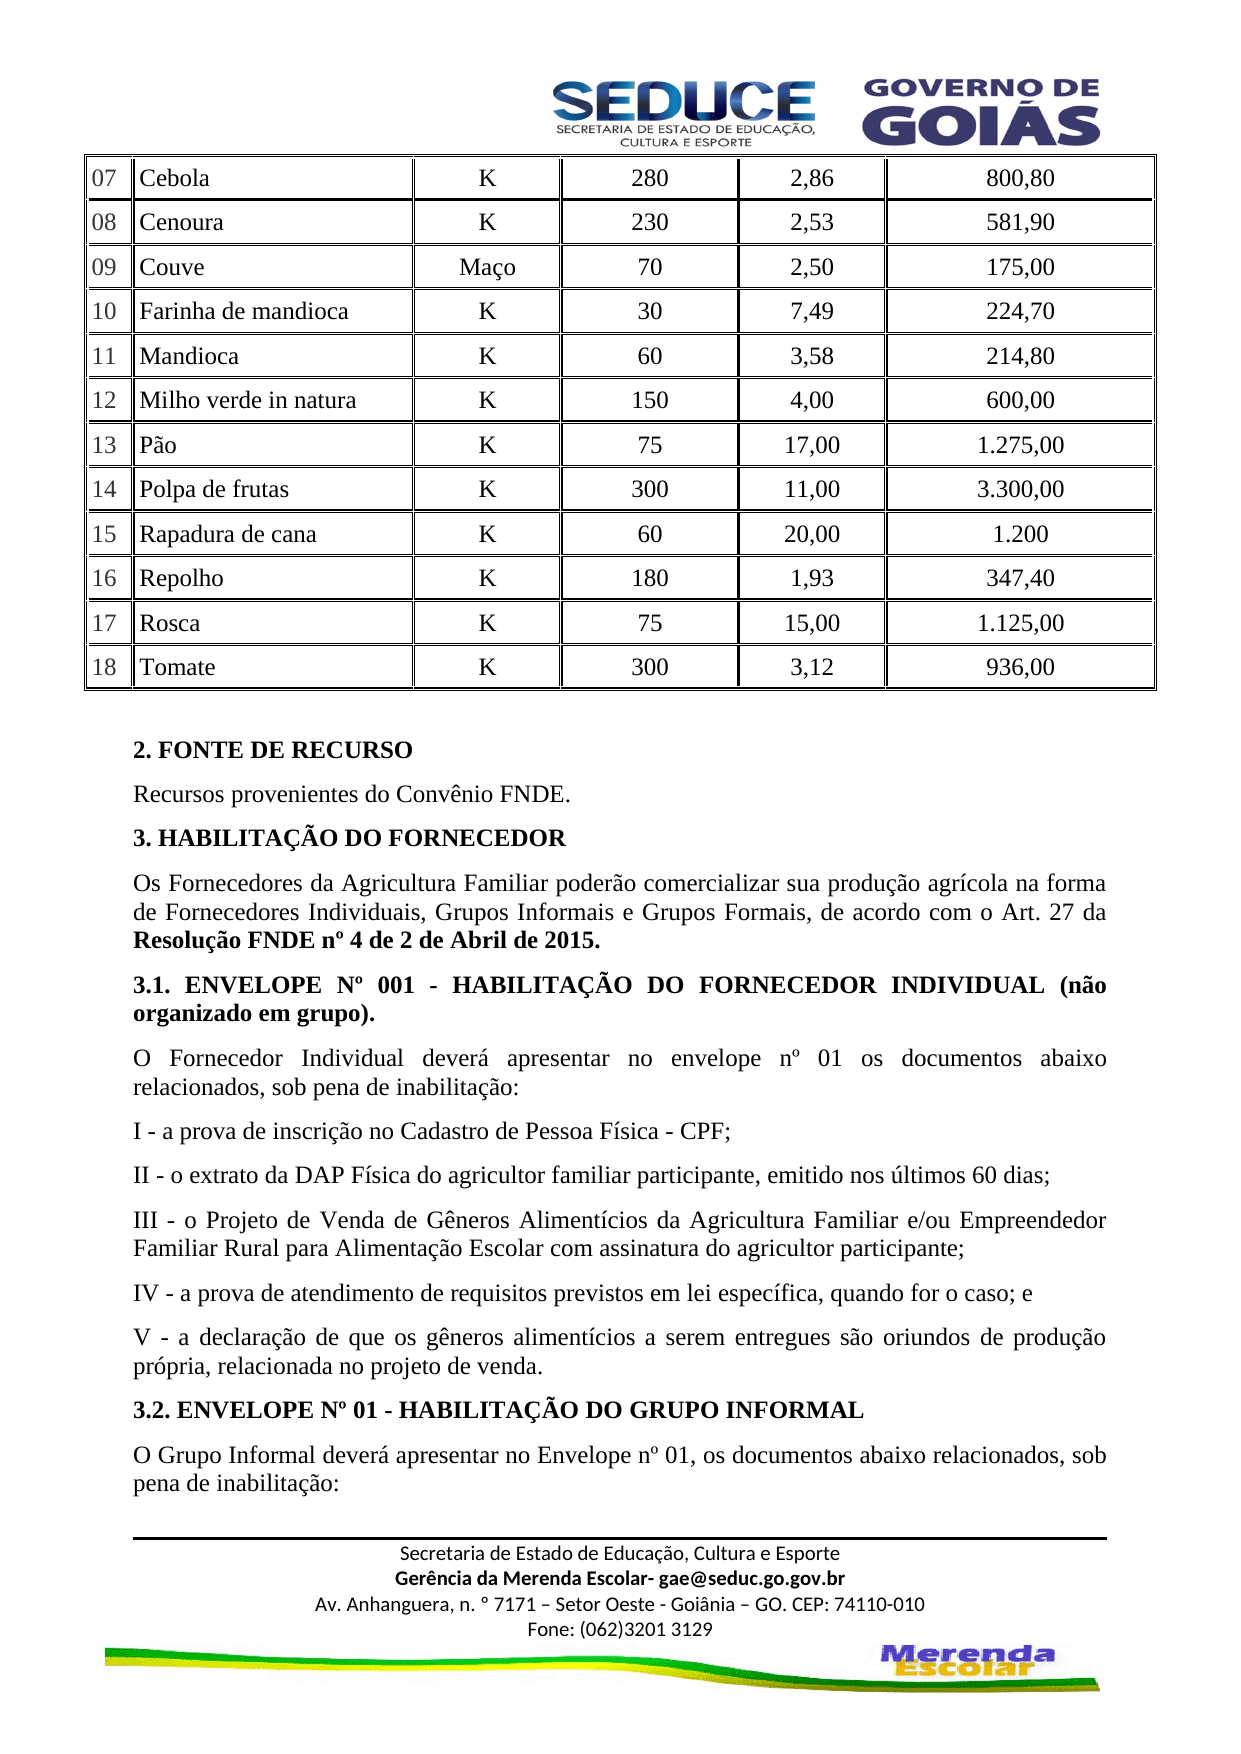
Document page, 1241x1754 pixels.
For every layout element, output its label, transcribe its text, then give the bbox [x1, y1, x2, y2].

table_cell 15,00 [740, 602, 884, 643]
table_cell 60 [563, 335, 737, 376]
table_cell 11,00 [740, 468, 884, 509]
table_cell 70 [563, 246, 737, 287]
table_cell 17,00 [740, 424, 884, 465]
table_cell Rosca [135, 602, 412, 643]
table_cell K [415, 335, 559, 376]
picture [552, 73, 1108, 154]
table_cell 12 [85, 376, 133, 420]
text I - a prova de inscrição no Cadastro de Pessoa Física - CPF; [133, 1116, 1107, 1145]
table_cell Milho verde in natura [135, 379, 412, 420]
table_cell 180 [563, 557, 737, 598]
table_cell K [414, 155, 561, 198]
table_cell K [415, 379, 559, 420]
table_cell 30 [563, 290, 737, 331]
table_cell 214,80 [888, 331, 1154, 376]
table_cell 15 [87, 509, 131, 554]
text V - a declaração de que os gêneros alimentícios a serem entregues são oriundos de produção própria, relacionada no projeto de venda. [133, 1322, 1107, 1380]
text 3.1. ENVELOPE Nº 001 - HABILITAÇÃO DO FORNECEDOR INDIVIDUAL (não organizado em grupo). [133, 970, 1107, 1027]
table_cell Cebola [133, 157, 413, 198]
table_cell Polpa de frutas [135, 468, 412, 509]
table_cell 3,58 [740, 335, 884, 376]
table_cell 2,50 [740, 246, 884, 287]
table_cell 14 [85, 465, 133, 509]
text III - o Projeto de Venda de Gêneros Alimentícios da Agricultura Familiar e/ou Empreendedor Familiar Rural para Alimentação Escolar com assinatura do agricultor participante; [133, 1205, 1107, 1262]
table_cell 600,00 [886, 376, 1155, 420]
table_cell Rapadura de cana [135, 513, 412, 554]
table_cell Farinha de mandioca [135, 290, 412, 331]
table_cell 175,00 [888, 243, 1154, 287]
text Os Fornecedores da Agricultura Familiar poderão comercializar sua produção agrícola na forma de Fornecedores Individuais, Grupos Informais e Grupos Formais, de acordo com o Art. 27 da Resolução FNDE nº 4 de 2 de Abril de 2015. [133, 868, 1107, 954]
table_cell K [415, 468, 559, 509]
table_cell 280 [561, 157, 738, 198]
table_cell 1,93 [740, 557, 884, 598]
table_cell 2,86 [738, 155, 886, 198]
table_cell 936,00 [886, 643, 1155, 687]
table_cell 2,53 [740, 201, 884, 242]
table_cell K [414, 643, 561, 687]
table_cell Mandioca [135, 335, 412, 376]
text II - o extrato da DAP Física do agricultor familiar participante, emitido nos últimos 60 dias; [133, 1160, 1107, 1189]
table_cell 7,49 [740, 290, 884, 331]
table_cell 224,70 [886, 287, 1155, 331]
table_cell 300 [561, 646, 738, 687]
table_cell K [415, 290, 559, 331]
text O Grupo Informal deverá apresentar no Envelope nº 01, os documentos abaixo relacionados, sob pena de inabilitação: [133, 1440, 1107, 1497]
table_cell 13 [87, 420, 131, 465]
table_cell 11 [87, 331, 131, 376]
table_cell 18 [85, 643, 133, 687]
table_cell 09 [87, 243, 131, 287]
table_cell Cenoura [135, 201, 412, 242]
table_cell 75 [563, 424, 737, 465]
table_cell K [415, 513, 559, 554]
table_cell Couve [135, 246, 412, 287]
table_cell K [415, 602, 559, 643]
table_cell Pão [135, 424, 412, 465]
table_cell 75 [563, 602, 737, 643]
table_cell 800,80 [886, 157, 1154, 198]
table_cell 1.125,00 [888, 598, 1154, 643]
table_cell 10 [85, 287, 133, 331]
table_cell 3.300,00 [886, 465, 1155, 509]
table_cell 1.200 [888, 509, 1154, 554]
text 2. FONTE DE RECURSO [133, 735, 1107, 763]
table_cell 08 [85, 198, 131, 242]
table_cell 1.275,00 [888, 420, 1154, 465]
text O Fornecedor Individual deverá apresentar no envelope nº 01 os documentos abaixo relacionados, sob pena de inabilitação: [133, 1043, 1107, 1100]
table_cell 60 [563, 513, 737, 554]
table_cell Repolho [135, 557, 412, 598]
text 3.2. ENVELOPE Nº 01 - HABILITAÇÃO DO GRUPO INFORMAL [133, 1395, 1107, 1424]
table_cell 17 [87, 598, 131, 643]
table_cell Maço [415, 246, 559, 287]
table_cell K [415, 557, 559, 598]
text IV - a prova de atendimento de requisitos previstos em lei específica, quando for o caso; e [133, 1278, 1107, 1307]
table_cell 20,00 [740, 513, 884, 554]
table_cell 150 [563, 379, 737, 420]
table_cell 4,00 [740, 379, 884, 420]
table_cell 300 [563, 468, 737, 509]
table_cell 347,40 [886, 554, 1155, 598]
text Recursos provenientes do Convênio FNDE. [133, 779, 1107, 808]
table_cell 16 [85, 554, 133, 598]
table_cell 230 [563, 201, 737, 242]
table_cell K [415, 424, 559, 465]
table_cell 581,90 [888, 198, 1155, 242]
table_cell 07 [87, 155, 133, 198]
text 3. HABILITAÇÃO DO FORNECEDOR [133, 823, 1107, 852]
table_cell Tomate [133, 646, 413, 687]
table_cell 3,12 [738, 643, 886, 687]
table_cell K [415, 201, 559, 242]
